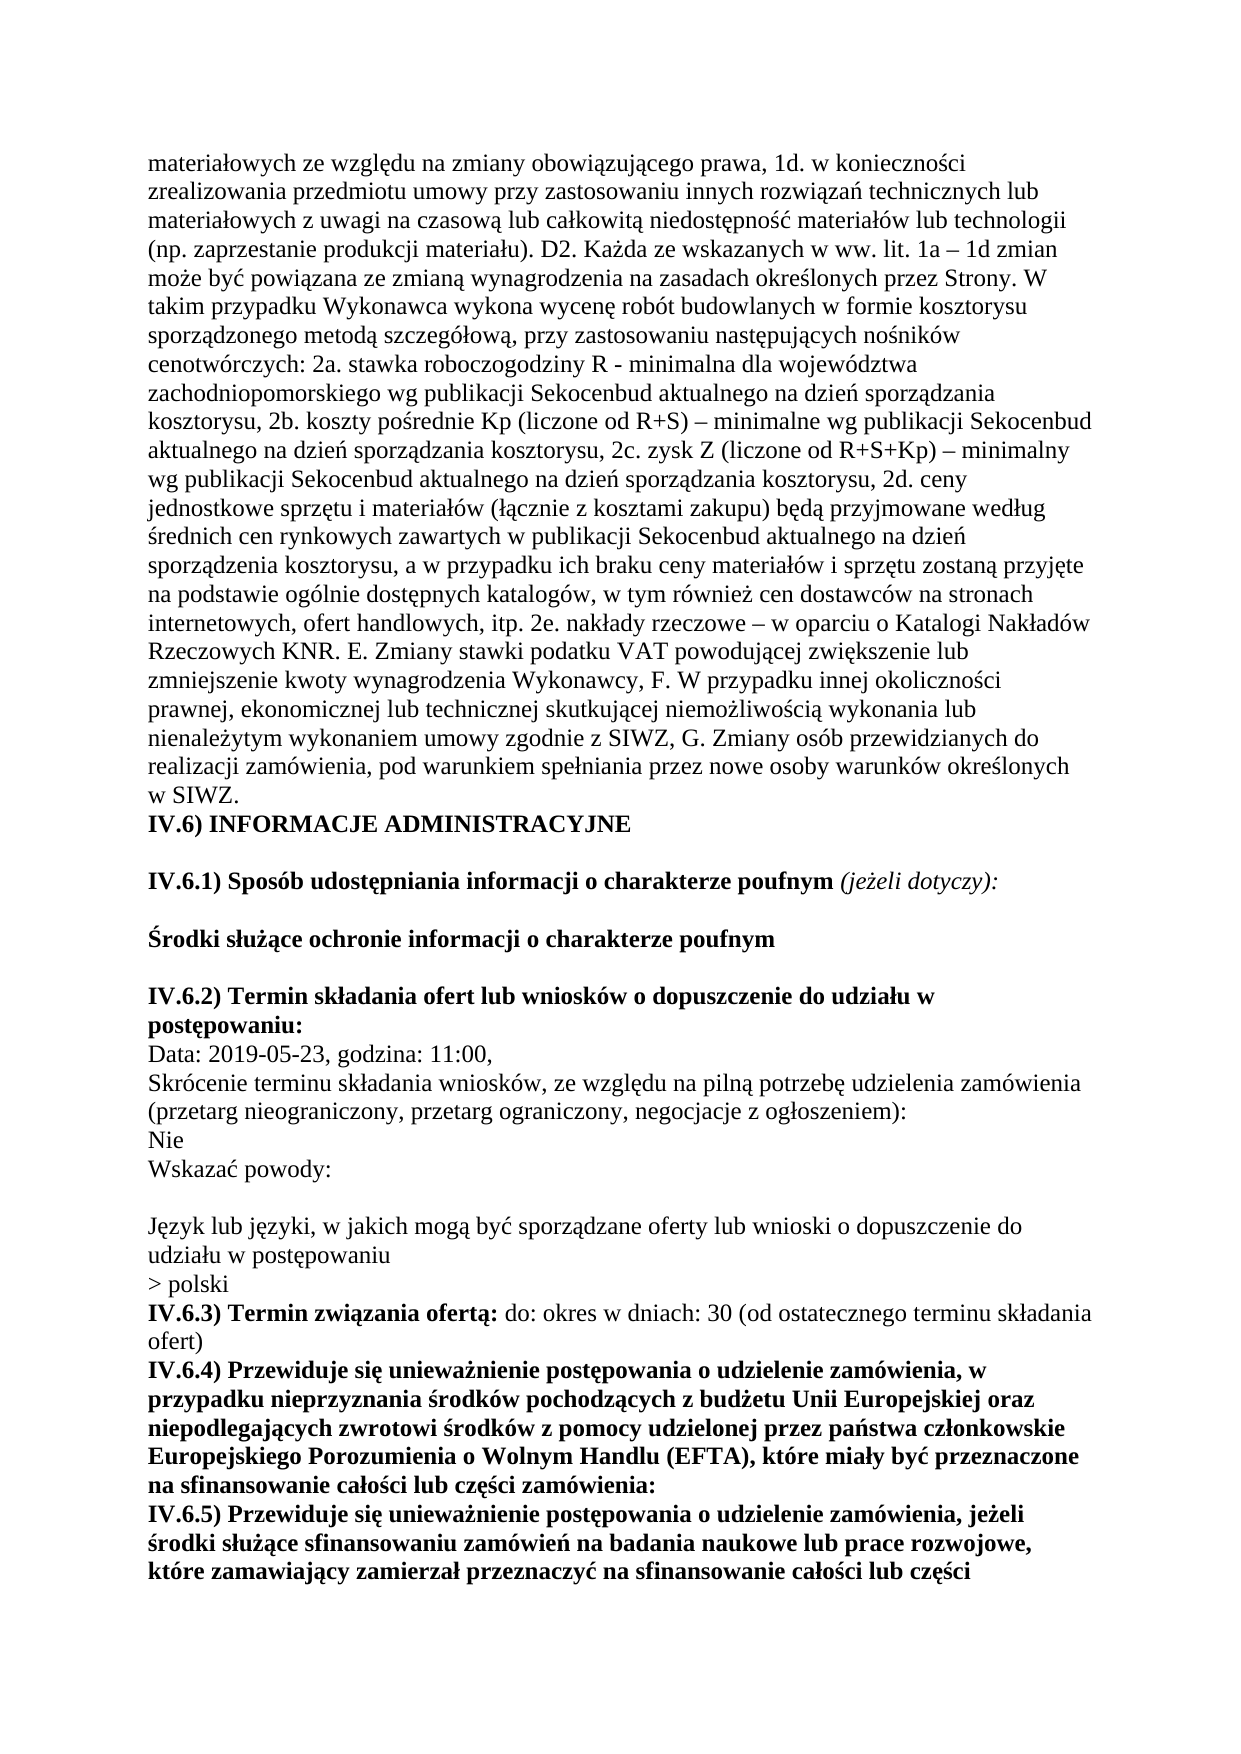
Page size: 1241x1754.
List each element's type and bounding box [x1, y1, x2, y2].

text [148, 148, 1093, 1585]
